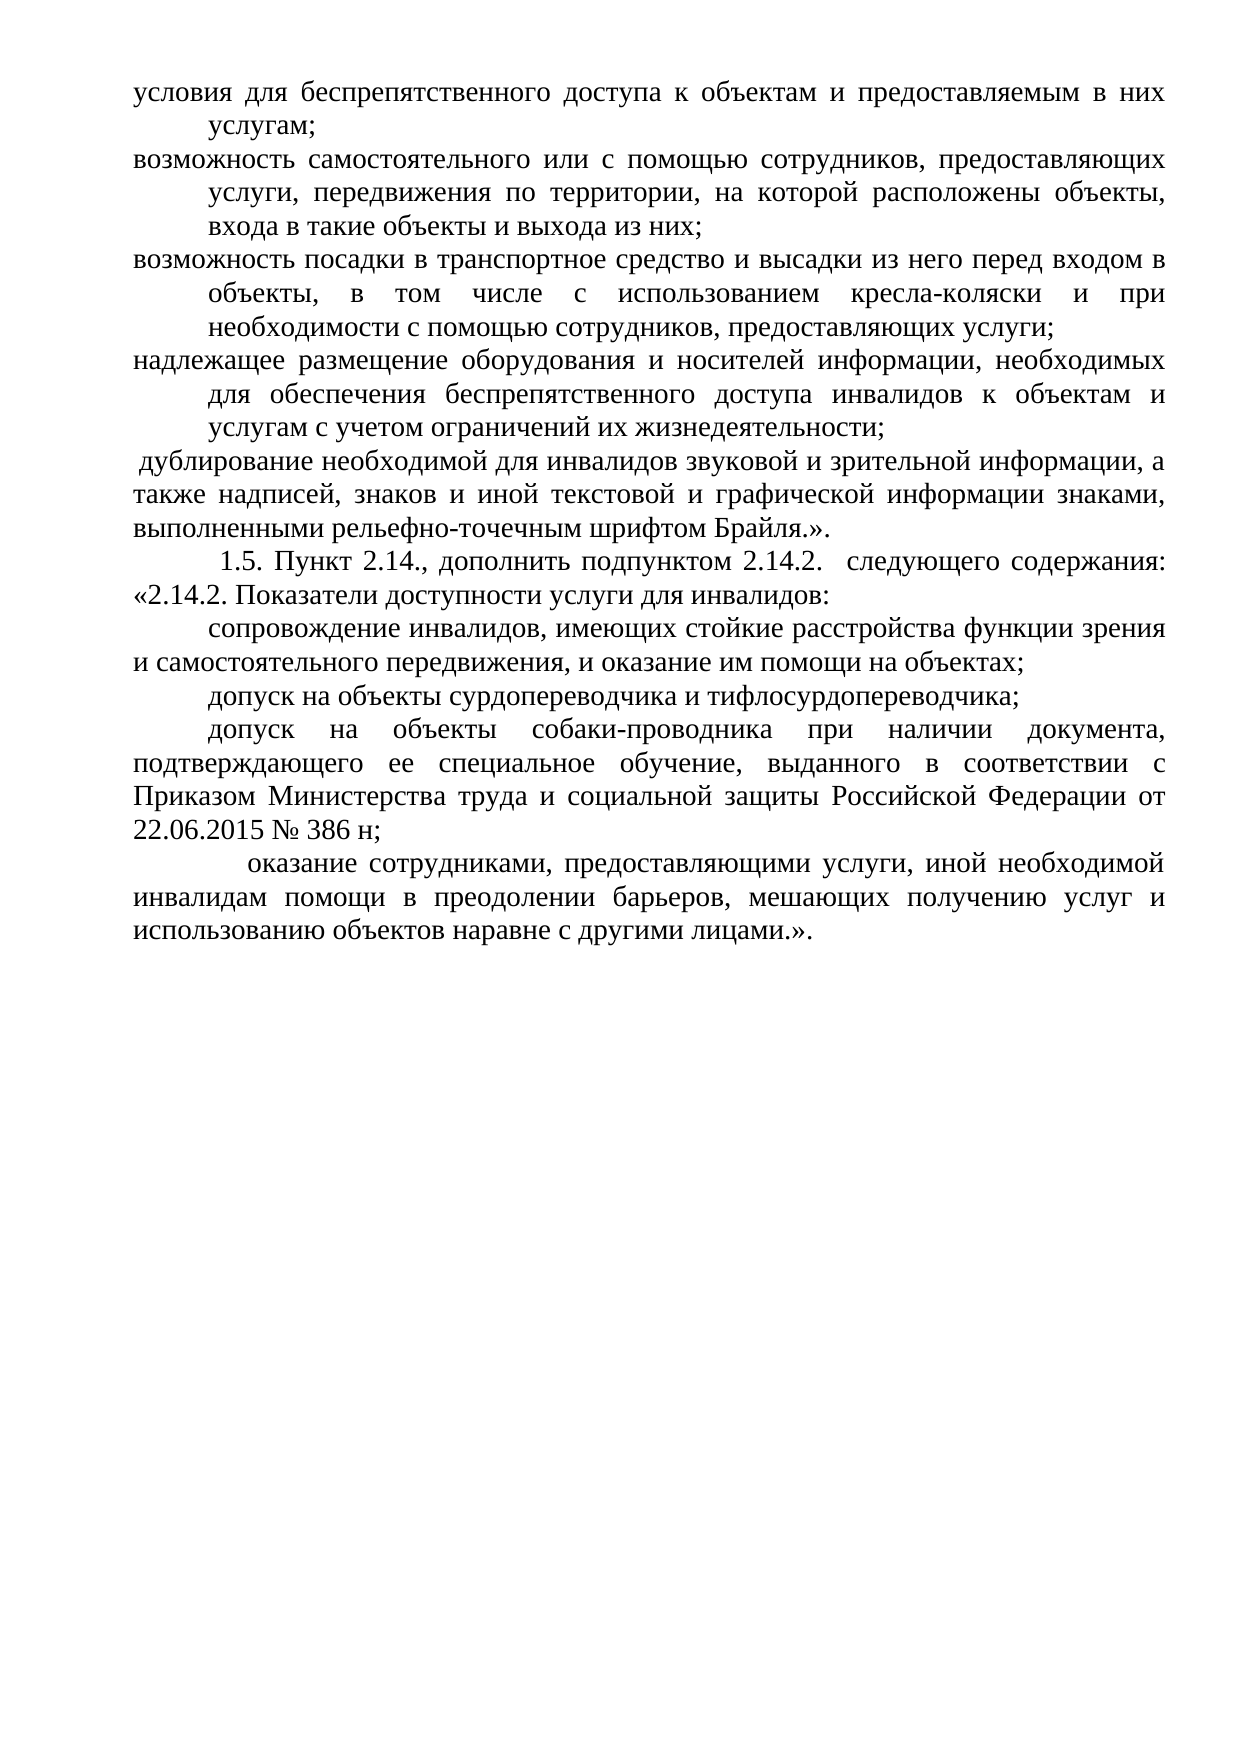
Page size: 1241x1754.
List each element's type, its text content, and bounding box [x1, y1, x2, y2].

list возможность посадки в транспортное средство и высадки из него перед входом в объекты, в том числе с использованием кресла-коляски и при необходимости с помощью сотрудников, предоставляющих услуги; [133, 242, 1167, 342]
list оказание сотрудниками, предоставляющими услуги, иной необходимой инвалидам помощи в преодолении барьеров, мешающих получению услуг и использованию объектов наравне с другими лицами.». [133, 845, 1167, 946]
list допуск на объекты сурдопереводчика и тифлосурдопереводчика; [208, 678, 1167, 711]
list дублирование необходимой для инвалидов звуковой и зрительной информации, а также надписей, знаков и иной текстовой и графической информации знаками, выполненными рельефно-точечным шрифтом Брайля.». [58, 443, 1167, 543]
list надлежащее размещение оборудования и носителей информации, необходимых для обеспечения беспрепятственного доступа инвалидов к объектам и услугам с учетом ограничений их жизнедеятельности; [133, 342, 1167, 443]
list допуск на объекты собаки-проводника при наличии документа, подтверждающего ее специальное обучение, выданного в соответствии с Приказом Министерства труда и социальной защиты Российской Федерации от 22.06.2015 № 386 н; [133, 711, 1167, 845]
list условия для беспрепятственного доступа к объектам и предоставляемым в них услугам; [133, 74, 1167, 141]
list возможность самостоятельного или с помощью сотрудников, предоставляющих услуги, передвижения по территории, на которой расположены объекты, входа в такие объекты и выхода из них; [133, 141, 1167, 242]
list 1.5. Пункт 2.14., дополнить подпунктом 2.14.2. следующего содержания: «2.14.2. Показатели доступности услуги для инвалидов: [133, 543, 1167, 611]
list сопровождение инвалидов, имеющих стойкие расстройства функции зрения и самостоятельного передвижения, и оказание им помощи на объектах; [133, 611, 1167, 678]
